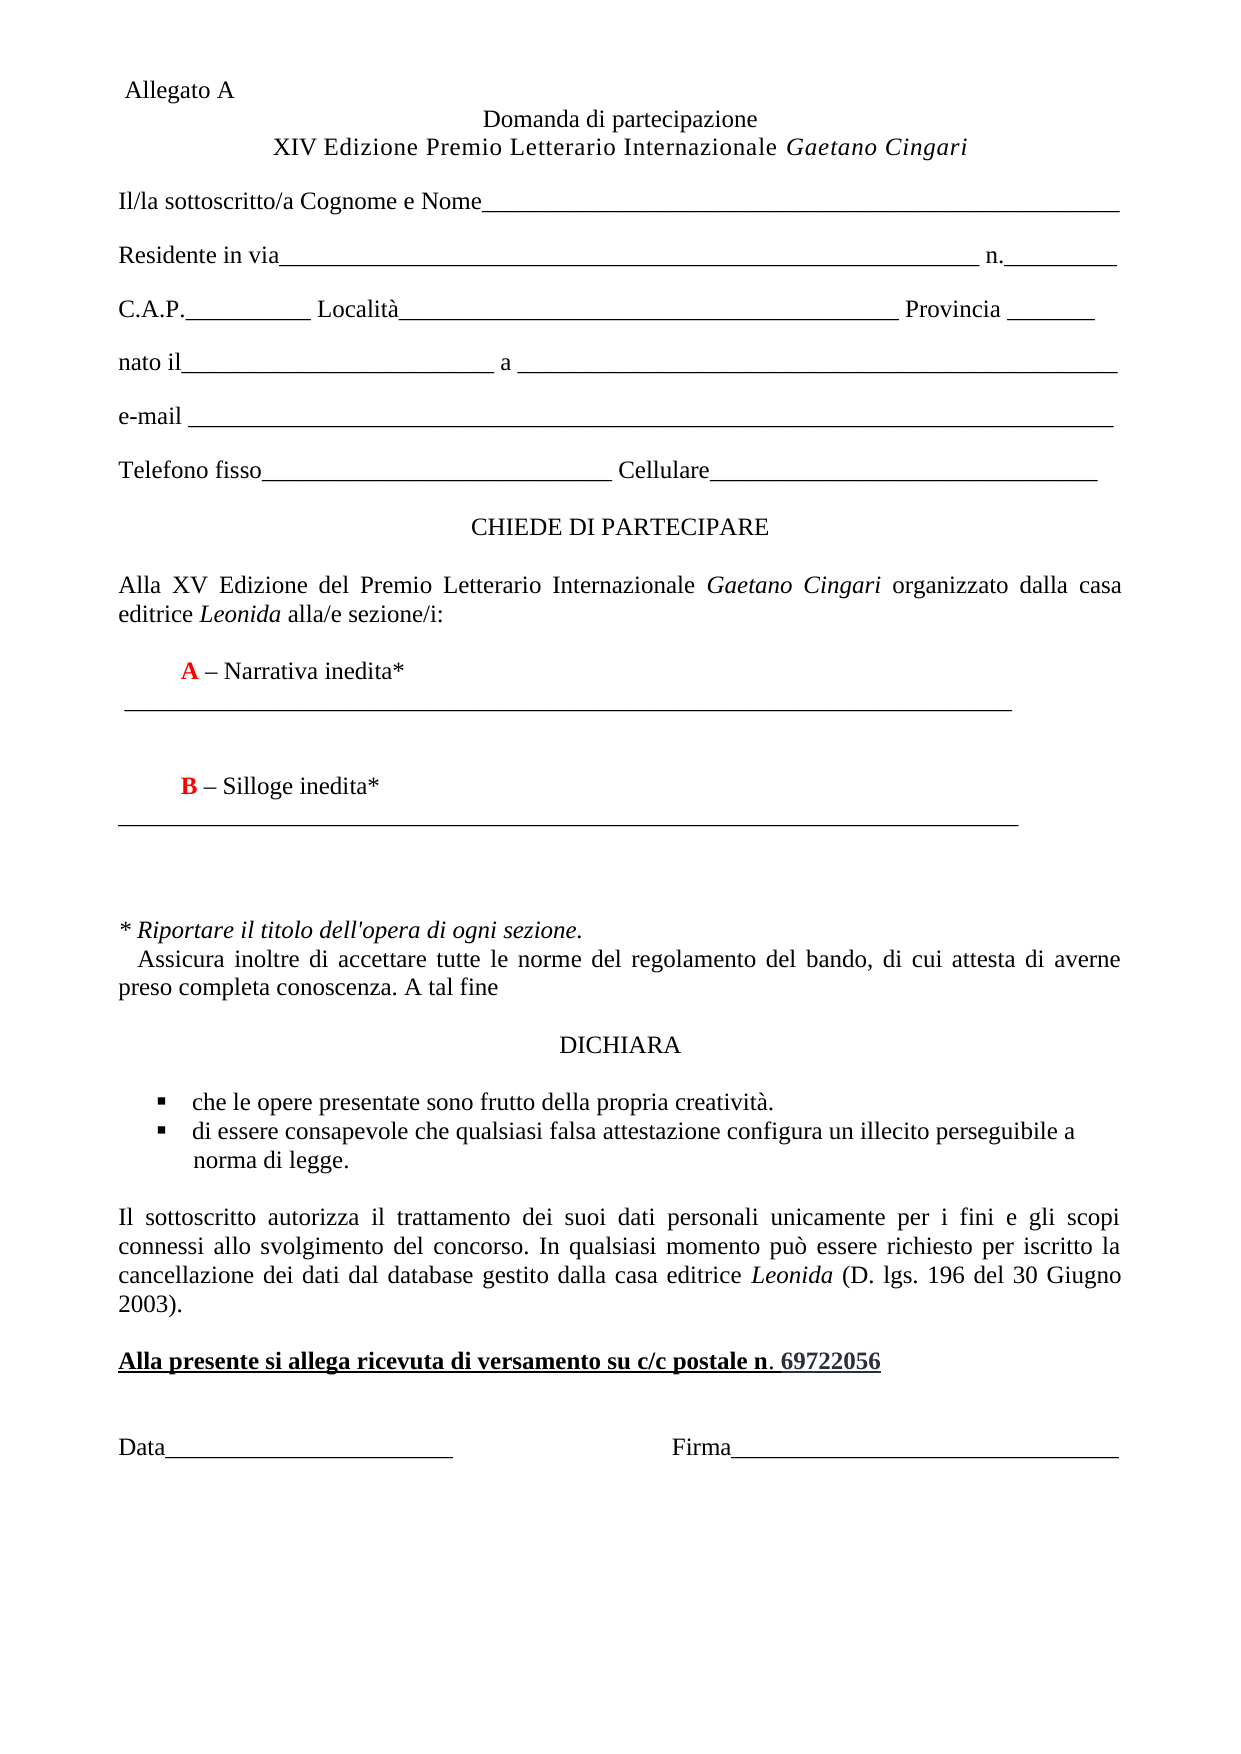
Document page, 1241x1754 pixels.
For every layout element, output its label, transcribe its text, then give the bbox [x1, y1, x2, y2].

text Alla XV Edizione del Premio Letterario Internazionale Gaetano Cingari organizzato dalla casa editrice Leonida alla/e sezione/i: [118, 570, 1122, 627]
text Domanda di partecipazione [118, 104, 1122, 132]
text A – Narrativa inedita* [118, 656, 1122, 685]
text norma di legge. [193, 1145, 1122, 1174]
text Alla presente si allega ricevuta di versamento su c/c postale n. 69722056 [118, 1346, 1122, 1375]
text e-mail __________________________________________________________________________ [118, 401, 1122, 430]
text nato il_________________________ a ________________________________________________ [118, 347, 1122, 376]
text Data_______________________ Firma_______________________________ [118, 1432, 1122, 1461]
text Il sottoscritto autorizza il trattamento dei suoi dati personali unicamente per i fini e gli scopi connessi allo svolgimento del concorso. In qualsiasi momento può essere richiesto per iscritto la cancellazione dei dati dal database gestito dalla casa editrice Leonida (D. lgs. 196 del 30 Giugno 2003). [118, 1202, 1122, 1317]
text _______________________________________________________________________ [118, 685, 1122, 714]
text DICHIARA [118, 1030, 1122, 1059]
list di essere consapevole che qualsiasi falsa attestazione configura un illecito perseguibile a [156, 1116, 1122, 1145]
text * Riportare il titolo dell'opera di ogni sezione. [118, 915, 1122, 944]
text C.A.P.__________ Località________________________________________ Provincia _______ [118, 294, 1122, 322]
text Il/la sottoscritto/a Cognome e Nome___________________________________________________ [118, 186, 1122, 215]
text CHIEDE DI PARTECIPARE [118, 512, 1122, 541]
text XIV Edizione Premio Letterario Internazionale Gaetano Cingari [118, 132, 1122, 161]
list che le opere presentate sono frutto della propria creatività. [156, 1087, 1122, 1116]
text Residente in via________________________________________________________ n._________ [118, 240, 1122, 269]
text B – Silloge inedita* [118, 771, 1122, 800]
text ________________________________________________________________________ [118, 800, 1122, 829]
text Allegato A [118, 75, 1122, 104]
text Assicura inoltre di accettare tutte le norme del regolamento del bando, di cui attesta di averne preso completa conoscenza. A tal fine [118, 944, 1122, 1001]
text Telefono fisso____________________________ Cellulare_______________________________ [118, 455, 1122, 484]
